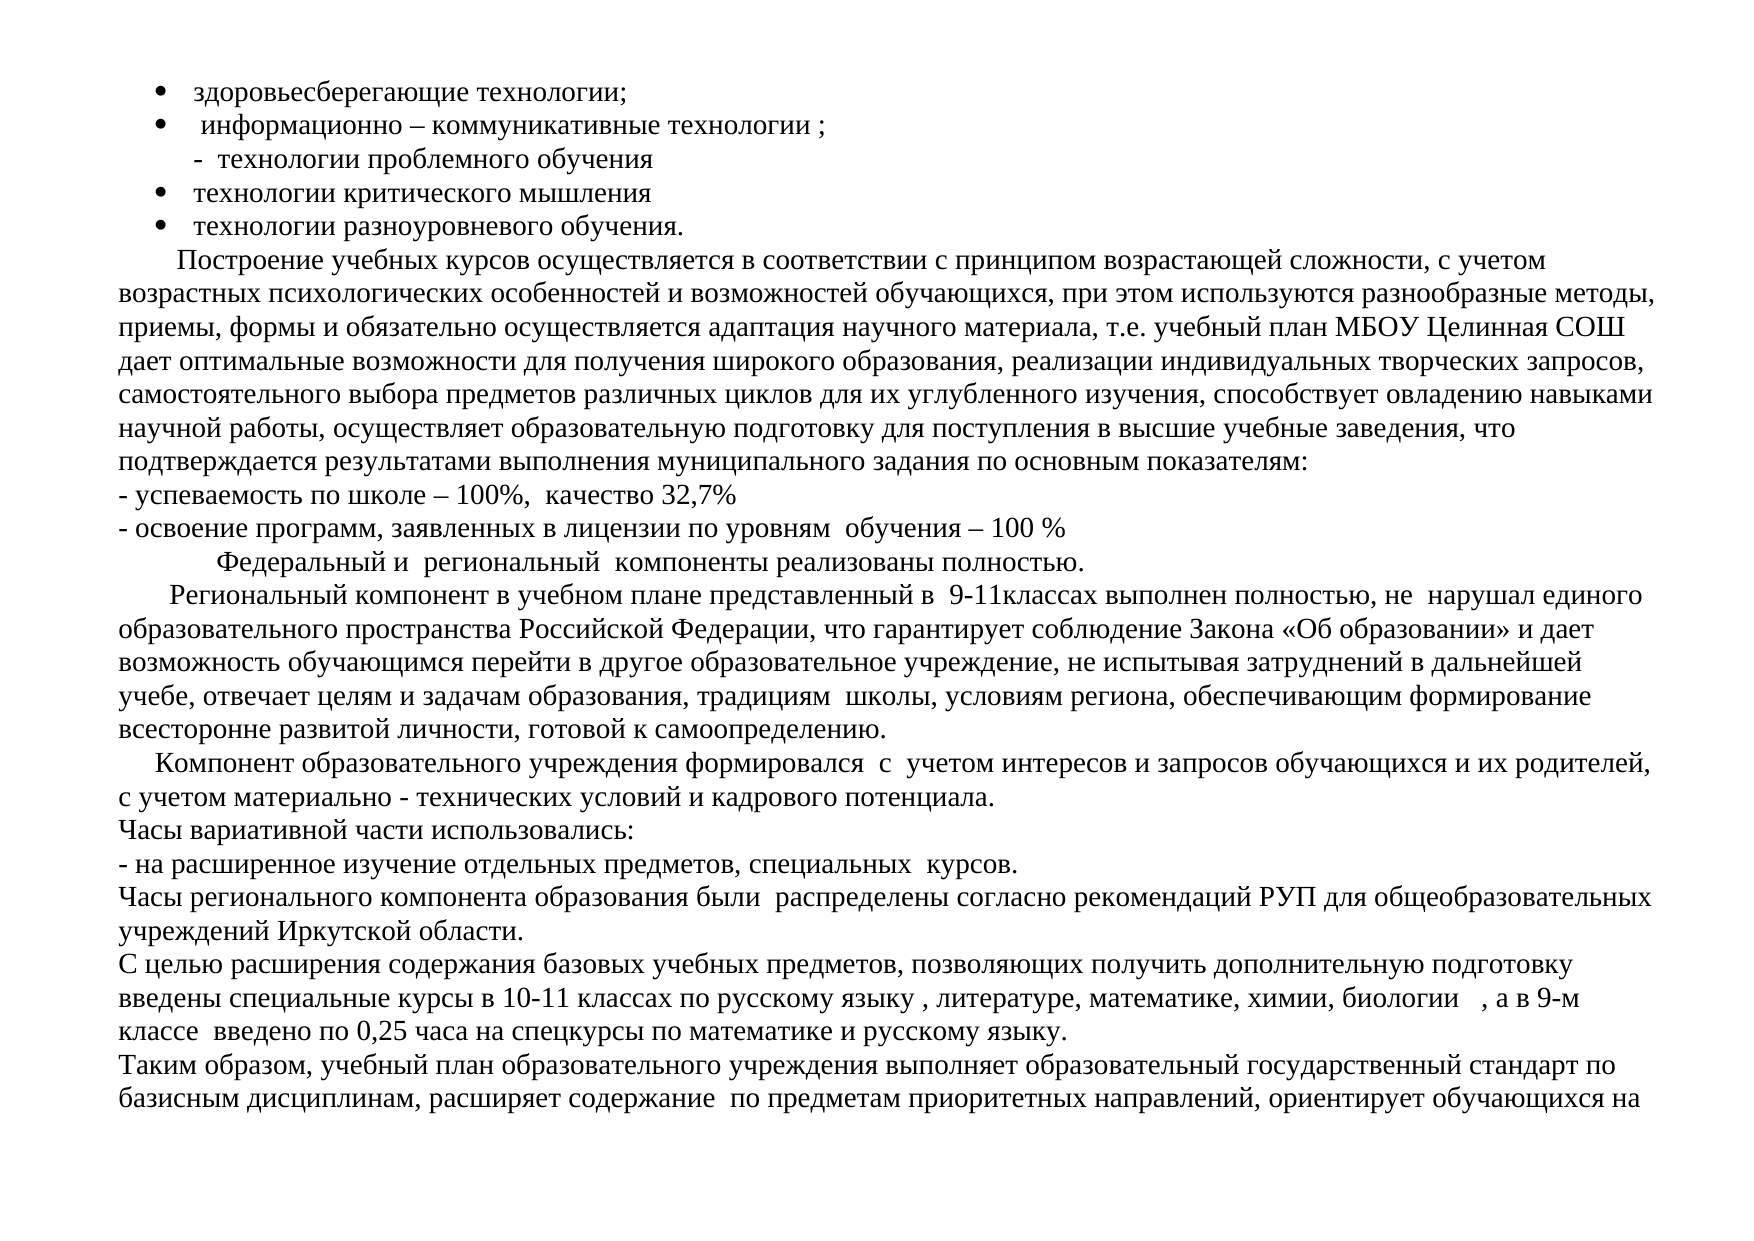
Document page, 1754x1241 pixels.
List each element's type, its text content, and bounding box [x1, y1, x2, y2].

text С целью расширения содержания базовых учебных предметов, позволяющих получить дополнительную подготовку введены специальные курсы в 10-11 классах по русскому языку , литературе, математике, химии, биологии , а в 9-м классе введено по 0,25 часа на спецкурсы по математике и русскому языку. [118, 946, 1665, 1047]
text - на расширенное изучение отдельных предметов, специальных курсов. [118, 846, 1665, 879]
list информационно – коммуникативные технологии ; - технологии проблемного обучения [156, 107, 1665, 175]
text Построение учебных курсов осуществляется в соответствии с принципом возрастающей сложности, с учетом возрастных психологических особенностей и возможностей обучающихся, при этом используются разнообразные методы, приемы, формы и обязательно осуществляется адаптация научного материала, т.е. учебный план МБОУ Целинная СОШ дает оптимальные возможности для получения широкого образования, реализации индивидуальных творческих запросов, самостоятельного выбора предметов различных циклов для их углубленного изучения, способствует овладению навыками научной работы, осуществляет образовательную подготовку для поступления в высшие учебные заведения, что подтверждается результатами выполнения муниципального задания по основным показателям: [118, 242, 1665, 477]
text Региональный компонент в учебном плане представленный в 9-11классах выполнен полностью, не нарушал единого образовательного пространства Российской Федерации, что гарантирует соблюдение Закона «Об образовании» и дает возможность обучающимся перейти в другое образовательное учреждение, не испытывая затруднений в дальнейшей учебе, отвечает целям и задачам образования, традициям школы, условиям региона, обеспечивающим формирование всесторонне развитой личности, готовой к самоопределению. [118, 577, 1665, 745]
text Компонент образовательного учреждения формировался с учетом интересов и запросов обучающихся и их родителей, с учетом материально - технических условий и кадрового потенциала. [118, 745, 1665, 812]
list технологии разноуровневого обучения. [156, 208, 1665, 242]
text - успеваемость по школе – 100%, качество 32,7% [118, 477, 1665, 510]
text - освоение программ, заявленных в лицензии по уровням обучения – 100 % [118, 510, 1665, 544]
list технологии критического мышления [156, 175, 1665, 208]
list здоровьесберегающие технологии; [156, 74, 1665, 107]
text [118, 1047, 1665, 1114]
text Часы регионального компонента образования были распределены согласно рекомендаций РУП для общеобразовательных учреждений Иркутской области. [118, 879, 1665, 946]
text Часы вариативной части использовались: [118, 812, 1665, 846]
text Федеральный и региональный компоненты реализованы полностью. [118, 544, 1665, 577]
